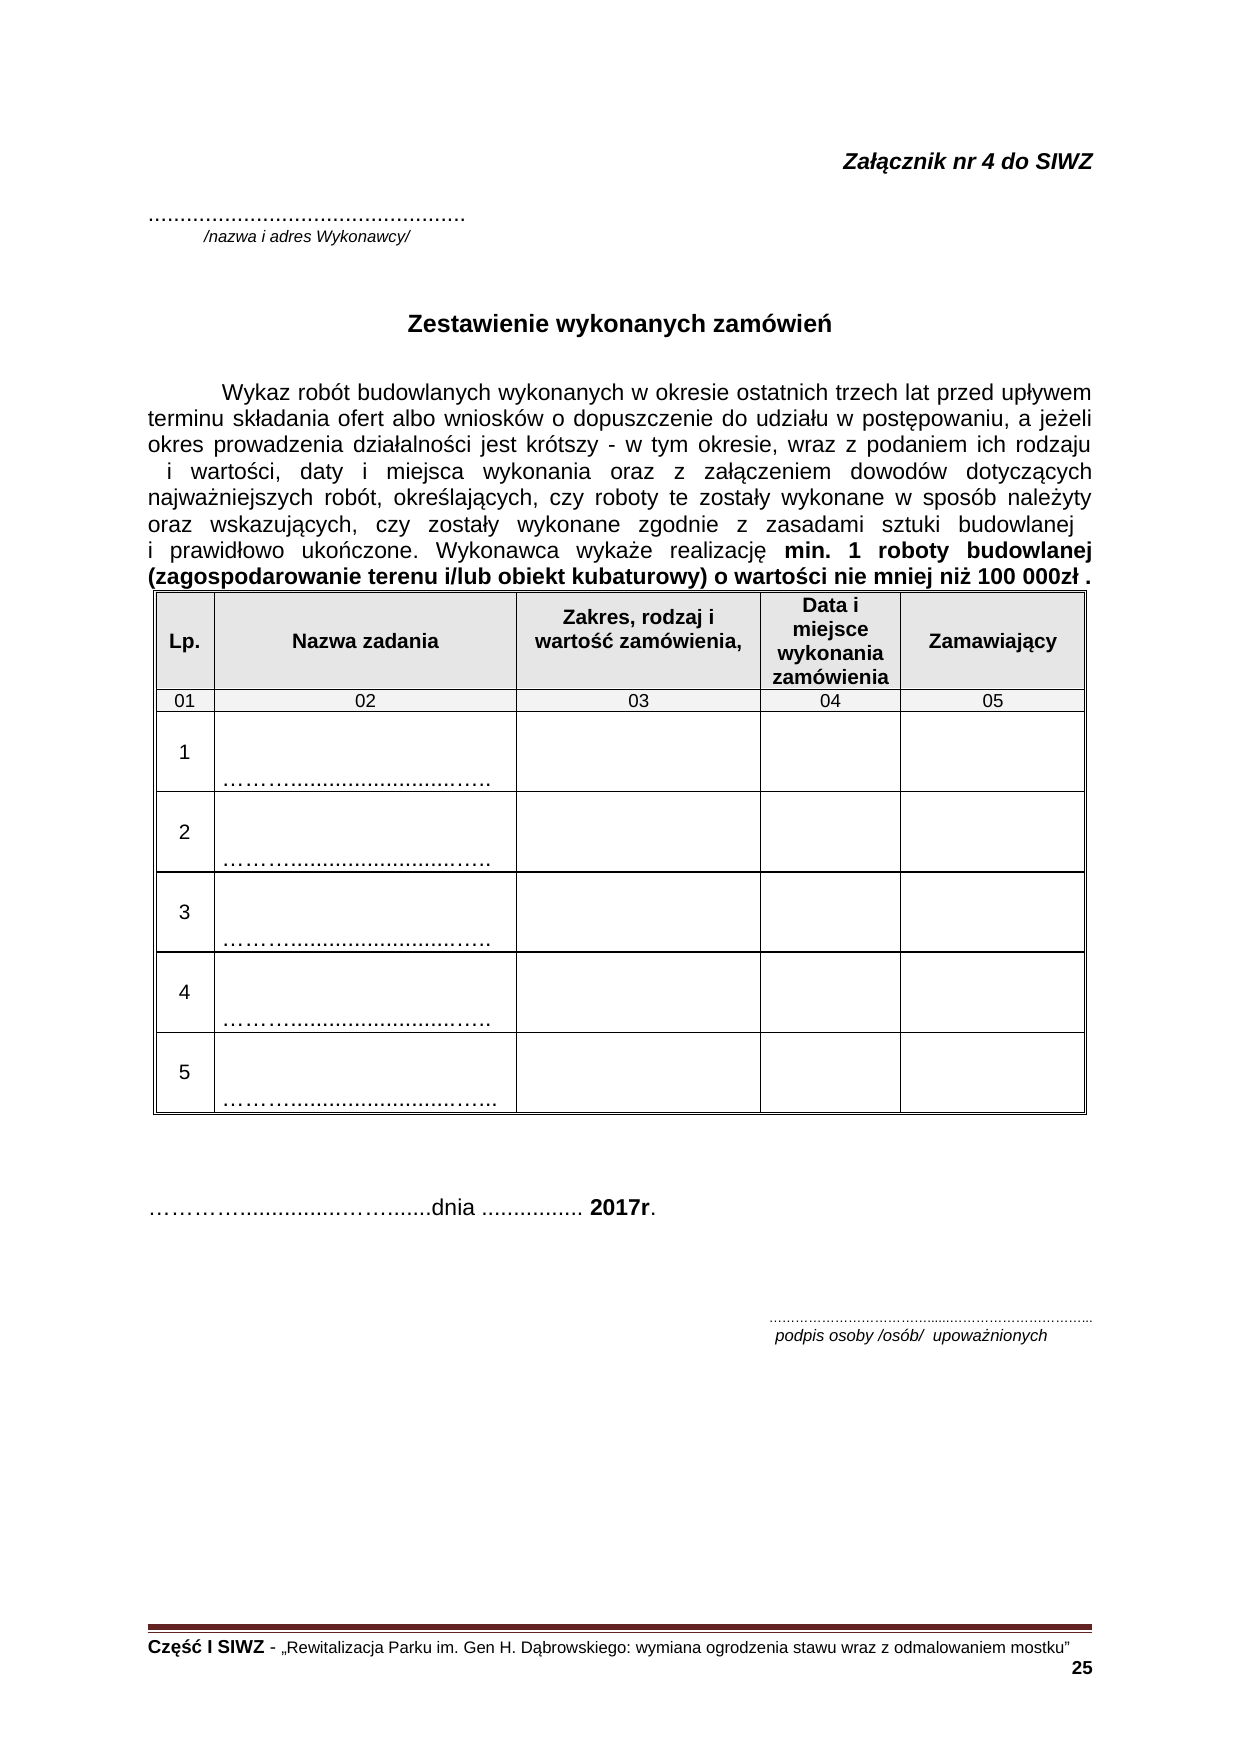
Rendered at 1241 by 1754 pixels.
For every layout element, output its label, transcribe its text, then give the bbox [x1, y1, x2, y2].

table_cell [901, 712, 1084, 791]
text .................................................. [148, 200, 1092, 227]
table_cell 04 [761, 690, 900, 711]
table_cell ………..........................…... [215, 1033, 516, 1112]
table_cell [517, 1033, 760, 1112]
table_cell ………..........................….. [215, 792, 516, 871]
table_cell [761, 1033, 900, 1112]
table_header Nazwa zadania [215, 593, 516, 688]
table_cell 01 [157, 690, 214, 711]
table_cell 03 [517, 690, 760, 711]
table_header Zakres, rodzaj i wartość zamówienia, [517, 593, 760, 688]
table_cell [517, 873, 760, 951]
table_cell ………..........................….. [215, 953, 516, 1032]
table_cell [517, 953, 760, 1032]
table_cell [901, 953, 1084, 1032]
table_cell 05 [901, 690, 1084, 711]
table_cell 1 [157, 712, 214, 791]
table_cell ………..........................….. [215, 873, 516, 951]
table_cell [761, 873, 900, 951]
table_cell [901, 873, 1084, 951]
subtitle Zestawienie wykonanych zamówień [148, 309, 1092, 338]
table_cell 4 [157, 953, 214, 1032]
table_cell [761, 792, 900, 871]
table_header Data i miejsce wykonania zamówienia [761, 593, 900, 688]
table_cell [761, 953, 900, 1032]
table_cell [517, 792, 760, 871]
text podpis osoby /osób/ upoważnionych [148, 1326, 1047, 1345]
table_cell [761, 712, 900, 791]
text Wykaz robót budowlanych wykonanych w okresie ostatnich trzech lat przed upływem terminu składania ofert albo wniosków o dopuszczenie do udziału w postępowaniu, a jeżeli okres prowadzenia działalności jest krótszy - w tym okresie, wraz z podaniem ich rodzaju i wartości, daty i miejsca wykonania oraz z załączeniem dowodów dotyczących najważniejszych robót, określających, czy roboty te zostały wykonane w sposób należyty oraz wskazujących, czy zostały wykonane zgodnie z zasadami sztuki budowlanej i prawidłowo ukończone. Wykonawca wykaże realizację min. 1 roboty budowlanej (zagospodarowanie terenu i/lub obiekt kubaturowy) o wartości nie mniej niż 100 000zł . [148, 379, 1092, 589]
text …………................…….......dnia ................ 2017r. [148, 1194, 1092, 1220]
table_cell 02 [215, 690, 516, 711]
table_cell 3 [157, 873, 214, 951]
table_cell 5 [157, 1033, 214, 1112]
table_cell [901, 1033, 1084, 1112]
table_header Zamawiający [901, 593, 1084, 688]
text /nazwa i adres Wykonawcy/ [204, 227, 1092, 246]
text ………………………………......…………………………... [148, 1299, 1092, 1326]
table_cell 2 [157, 792, 214, 871]
table_header Lp. [157, 593, 214, 688]
text Załącznik nr 4 do SIWZ [148, 148, 1092, 174]
table_cell ………..........................….. [215, 712, 516, 791]
table_cell [901, 792, 1084, 871]
table_cell [517, 712, 760, 791]
